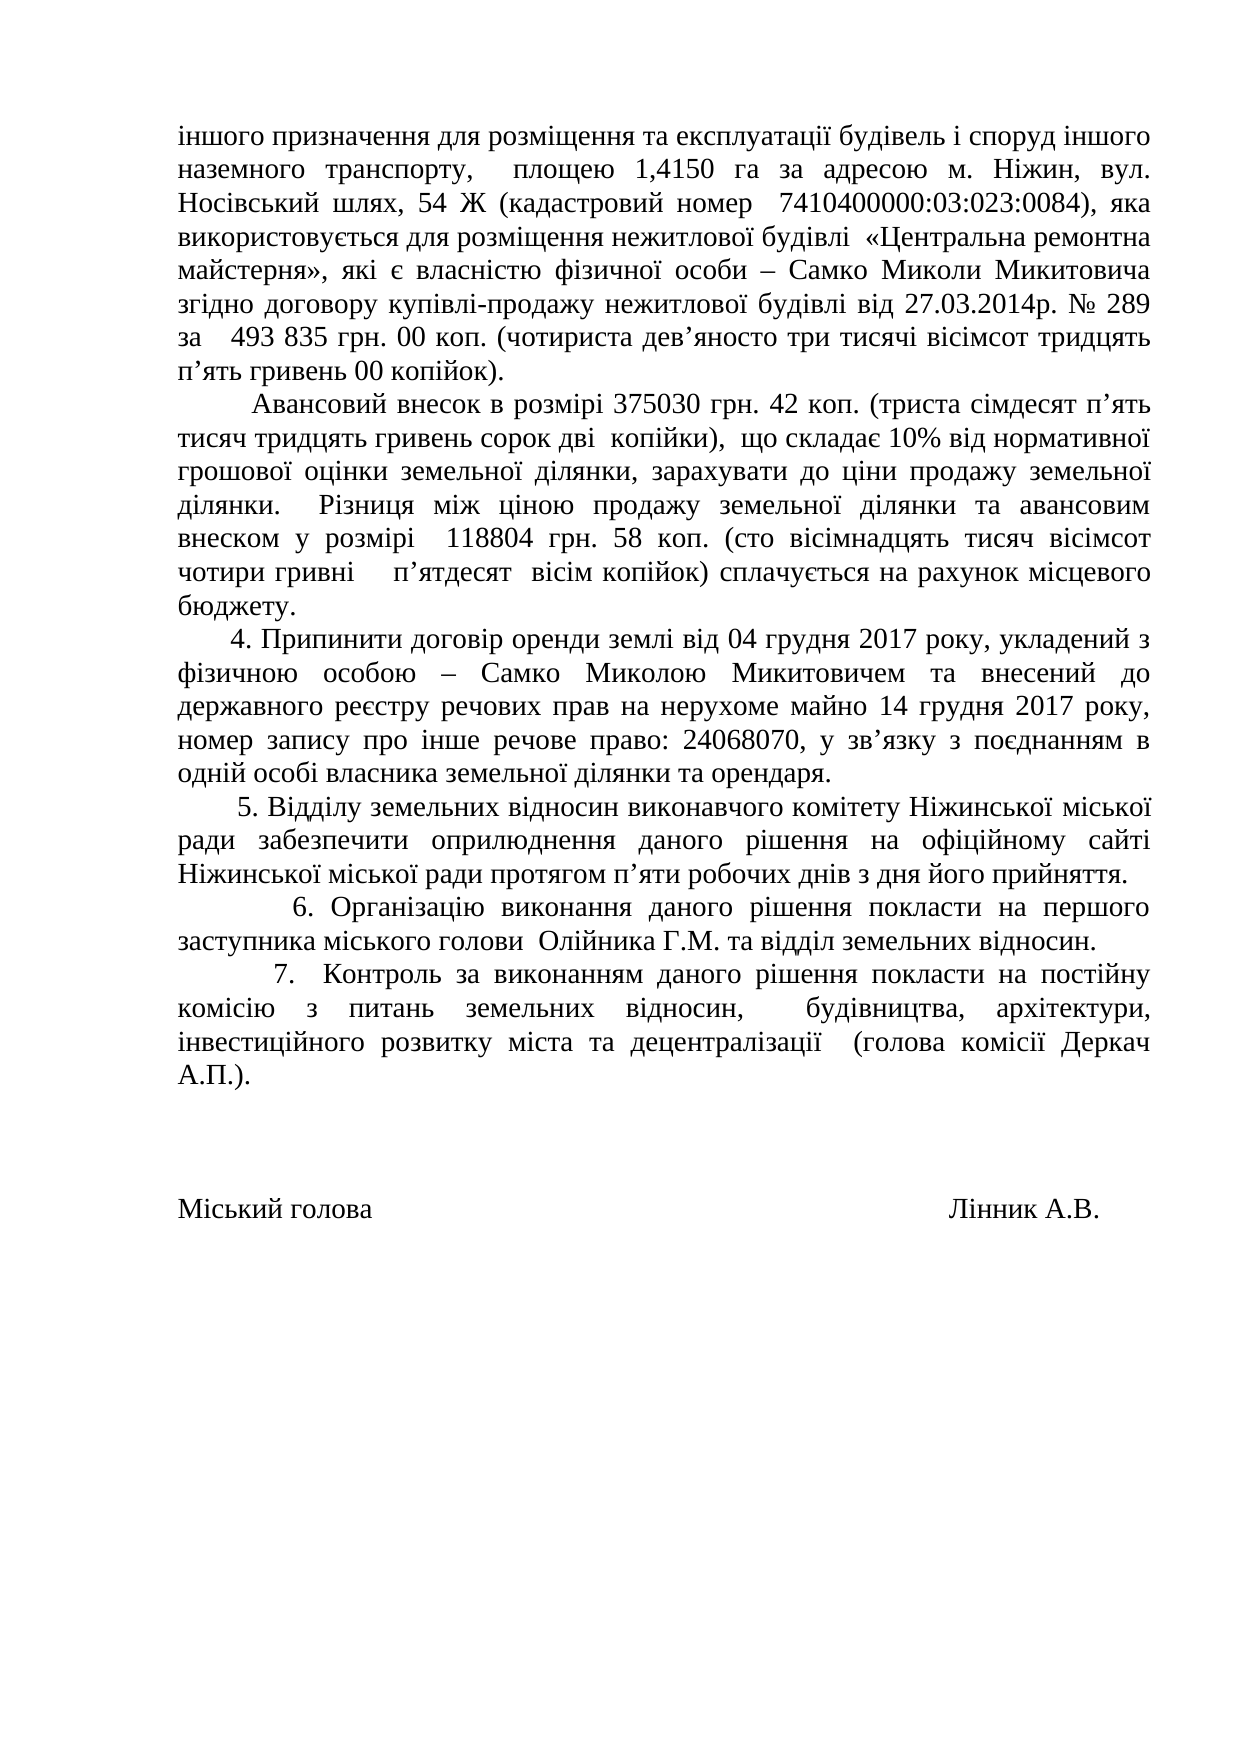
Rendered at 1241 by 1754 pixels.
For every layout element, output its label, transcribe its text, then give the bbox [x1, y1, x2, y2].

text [177, 118, 1152, 386]
text Авансовий внесок в розмірі 375030 грн. 42 коп. (триста сімдесят п’ять тисяч тридцять гривень сорок дві копійки), що складає 10% від нормативної грошової оцінки земельної ділянки, зарахувати до ціни продажу земельної ділянки. Різниця між ціною продажу земельної ділянки та авансовим внеском у розмірі 118804 грн. 58 коп. (сто вісімнадцять тисяч вісімсот чотири гривні п’ятдесят вісім копійок) сплачується на рахунок місцевого бюджету. [177, 386, 1152, 621]
text 5. Відділу земельних відносин виконавчого комітету Ніжинської міської ради забезпечити оприлюднення даного рішення на офіційному сайті Ніжинської міської ради протягом п’яти робочих днів з дня його прийняття. [177, 789, 1152, 889]
text 6. Організацію виконання даного рішення покласти на першого заступника міського голови Олійника Г.М. та відділ земельних відносин. [177, 889, 1152, 957]
text 7. Контроль за виконанням даного рішення покласти на постійну комісію з питань земельних відносин, будівництва, архітектури, інвестиційного розвитку міста та децентралізації (голова комісії Деркач А.П.). [177, 957, 1152, 1091]
text 4. Припинити договір оренди землі від 04 грудня 2017 року, укладений з фізичною особою – Самко Миколою Микитовичем та внесений до державного реєстру речових прав на нерухоме майно 14 грудня 2017 року, номер запису про інше речове право: 24068070, у зв’язку з поєднанням в одній особі власника земельної ділянки та орендаря. [177, 621, 1152, 789]
text Міський голова Лінник А.В. [177, 1191, 1152, 1225]
